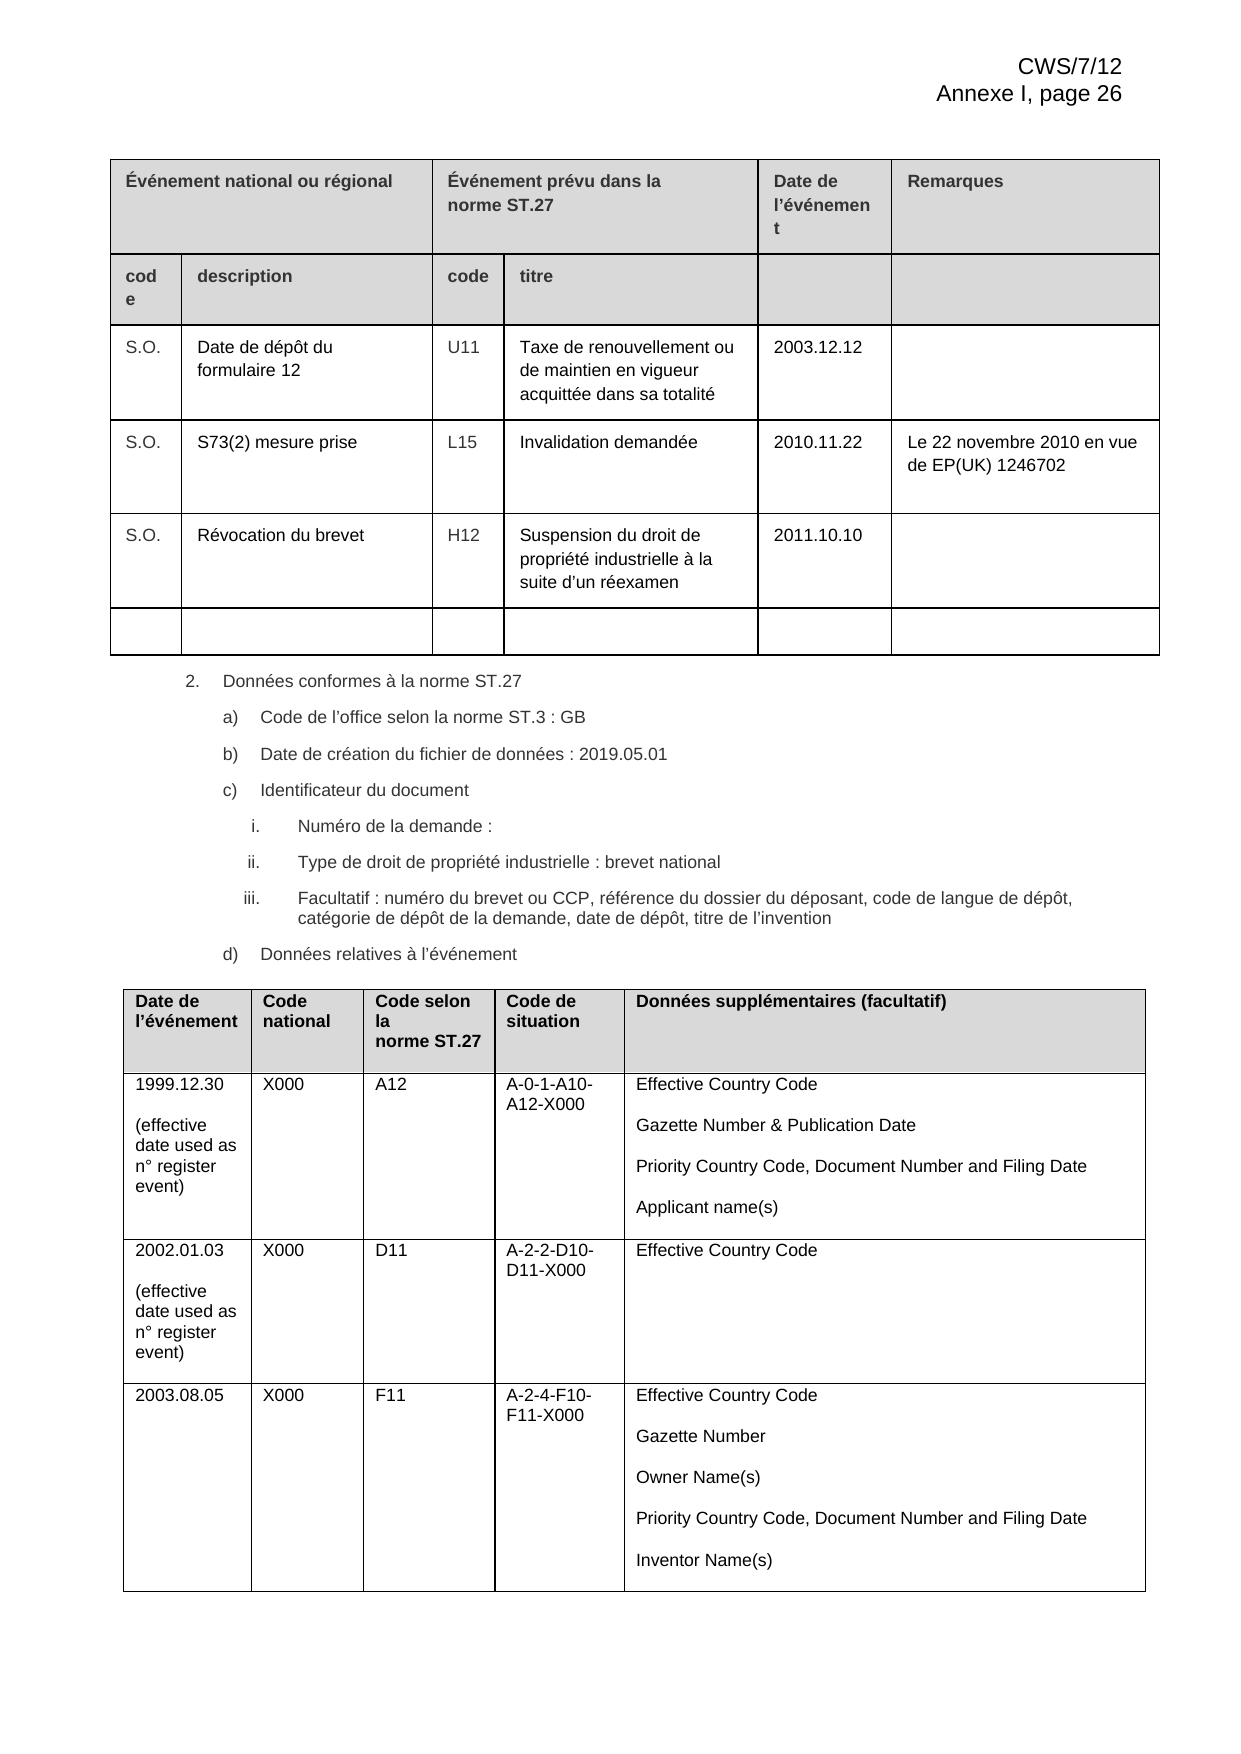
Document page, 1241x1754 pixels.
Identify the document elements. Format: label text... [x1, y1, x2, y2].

table_header Événement prévu dans la norme ST.27 [433, 160, 757, 253]
table_cell A-2-4-F10-F11-X000 [496, 1384, 624, 1591]
table_cell D11 [364, 1240, 494, 1383]
table_cell Suspension du droit de propriété industrielle à la suite d’un réexamen [505, 514, 757, 607]
table_cell 2011.10.10 [759, 514, 891, 607]
table_cell X000 [252, 1384, 363, 1591]
table_cell Effective Country Code Gazette Number & Publication Date Priority Country Code, Document Number and Filing Date Applicant name(s) [625, 1074, 1145, 1238]
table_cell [625, 1384, 1145, 1591]
table_cell Date de dépôt du formulaire 12 [182, 326, 432, 419]
table_cell Invalidation demandée [505, 421, 757, 513]
list Numéro de la demande : [260, 815, 1122, 836]
table_cell S.O. [111, 326, 181, 419]
list Date de création du fichier de données : 2019.05.01 [223, 743, 1122, 764]
table_header Remarques [892, 160, 1159, 253]
table_cell H12 [433, 514, 503, 607]
table_cell 2002.01.03 (effective date used as n° register event) [124, 1240, 251, 1383]
table_cell L15 [433, 421, 503, 513]
table_cell Effective Country Code [625, 1240, 1145, 1383]
table_cell Révocation du brevet [182, 514, 432, 607]
table_header Code de situation [496, 990, 624, 1072]
table_cell X000 [252, 1074, 363, 1238]
table_cell S73(2) mesure prise [182, 421, 432, 513]
table_cell A12 [364, 1074, 494, 1238]
list Facultatif : numéro du brevet ou CCP, référence du dossier du déposant, code de langue de dépôt, catégorie de dépôt de la demande, date de dépôt, titre de l’invention [260, 887, 1122, 928]
table_cell S.O. [111, 514, 181, 607]
table_cell A-0-1-A10-A12-X000 [496, 1074, 624, 1238]
table_cell 1999.12.30 (effective date used as n° register event) [124, 1074, 251, 1238]
table_cell Le 22 novembre 2010 en vue de EP(UK) 1246702 [892, 421, 1159, 513]
table_cell A-2-2-D10-D11-X000 [496, 1240, 624, 1383]
table_cell 2010.11.22 [759, 421, 891, 513]
table_cell [182, 609, 432, 654]
table_cell U11 [433, 326, 503, 419]
table_cell 2003.08.05 [124, 1384, 251, 1591]
table_cell [505, 609, 757, 654]
table_cell [759, 255, 891, 324]
table_cell [892, 514, 1159, 607]
list Identificateur du document [223, 779, 1122, 800]
table_cell [892, 609, 1159, 654]
table_cell code [433, 255, 503, 324]
table_cell F11 [364, 1384, 494, 1591]
table_header Date de l’événement [124, 990, 251, 1072]
table_header Événement national ou régional [111, 160, 432, 253]
table_header Code national [252, 990, 363, 1072]
table_cell description [182, 255, 432, 324]
table_cell [759, 609, 891, 654]
list Données conformes à la norme ST.27 [185, 671, 1122, 692]
table_cell [892, 326, 1159, 419]
table_cell Taxe de renouvellement ou de maintien en vigueur acquittée dans sa totalité [505, 326, 757, 419]
table_cell [892, 255, 1159, 324]
table_header Données supplémentaires (facultatif) [625, 990, 1145, 1072]
table_cell X000 [252, 1240, 363, 1383]
list Code de l’office selon la norme ST.3 : GB [223, 707, 1122, 728]
table_cell 2003.12.12 [759, 326, 891, 419]
table_header Date de l’événement [759, 160, 891, 253]
table_header Code selon la norme ST.27 [364, 990, 494, 1072]
table_cell S.O. [111, 421, 181, 513]
list Données relatives à l’événement [223, 944, 1122, 964]
table_cell titre [505, 255, 757, 324]
table_cell code [111, 255, 181, 324]
table_cell [111, 609, 181, 654]
list Type de droit de propriété industrielle : brevet national [260, 851, 1122, 872]
table_cell [433, 609, 503, 654]
